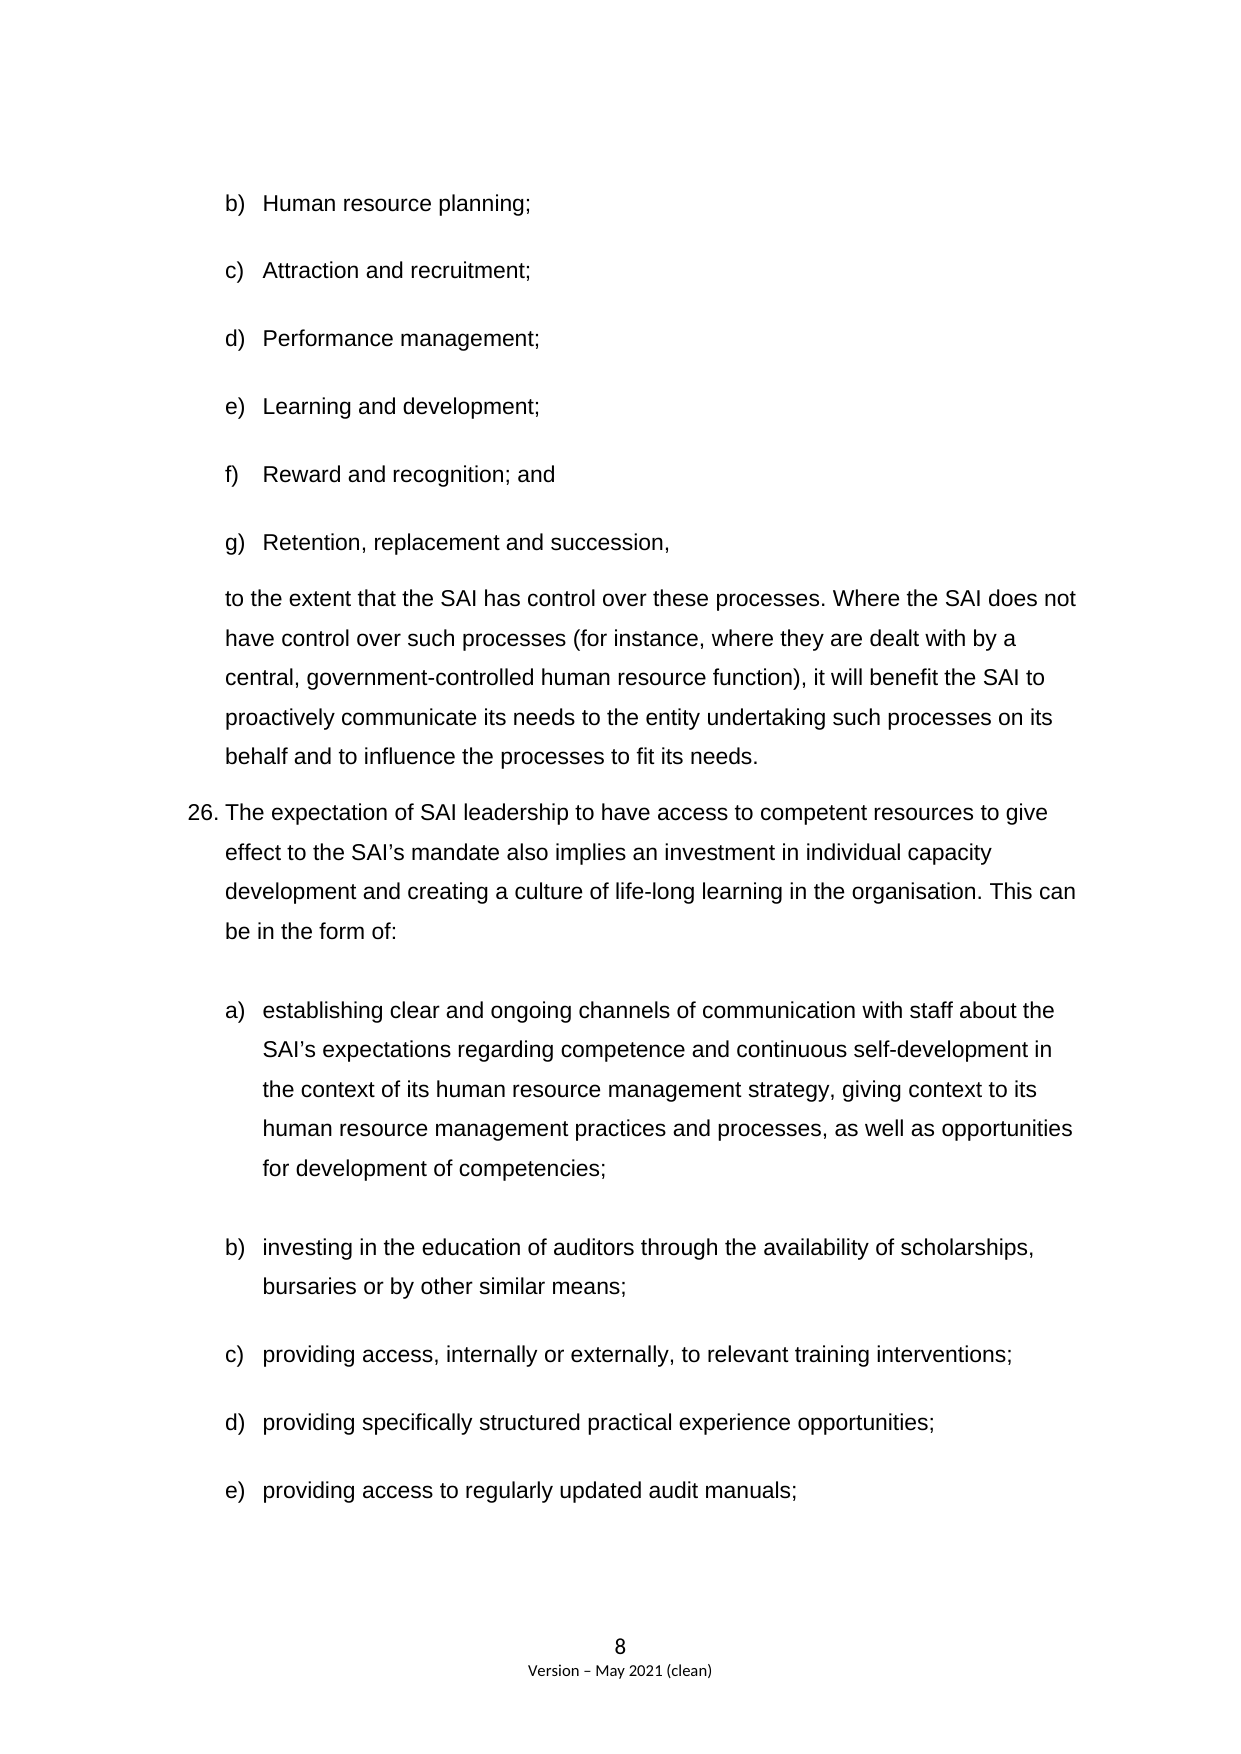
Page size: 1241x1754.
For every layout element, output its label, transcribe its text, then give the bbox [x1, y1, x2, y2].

list Human resource planning; [225, 189, 1090, 216]
list Retention, replacement and succession, [225, 529, 1090, 555]
list providing access to regularly updated audit manuals; [225, 1477, 1090, 1503]
list providing specifically structured practical experience opportunities; [225, 1409, 1090, 1435]
list Reward and recognition; and [225, 461, 1090, 487]
list Attraction and recruitment; [225, 257, 1090, 284]
list investing in the education of auditors through the availability of scholarships, bursaries or by other similar means; [225, 1233, 1090, 1299]
list The expectation of SAI leadership to have access to competent resources to give effect to the SAI’s mandate also implies an investment in individual capacity development and creating a culture of life-long learning in the organisation. This can be in the form of: [187, 799, 1090, 944]
list Learning and development; [225, 393, 1090, 419]
list Performance management; [225, 325, 1090, 352]
list establishing clear and ongoing channels of communication with staff about the SAI’s expectations regarding competence and continuous self-development in the context of its human resource management strategy, giving context to its human resource management practices and processes, as well as opportunities for development of competencies; [225, 997, 1090, 1181]
list providing access, internally or externally, to relevant training interventions; [225, 1341, 1090, 1367]
text to the extent that the SAI has control over these processes. Where the SAI does not have control over such processes (for instance, where they are dealt with by a central, government-controlled human resource function), it will benefit the SAI to proactively communicate its needs to the entity undertaking such processes on its behalf and to influence the processes to fit its needs. [225, 585, 1090, 769]
